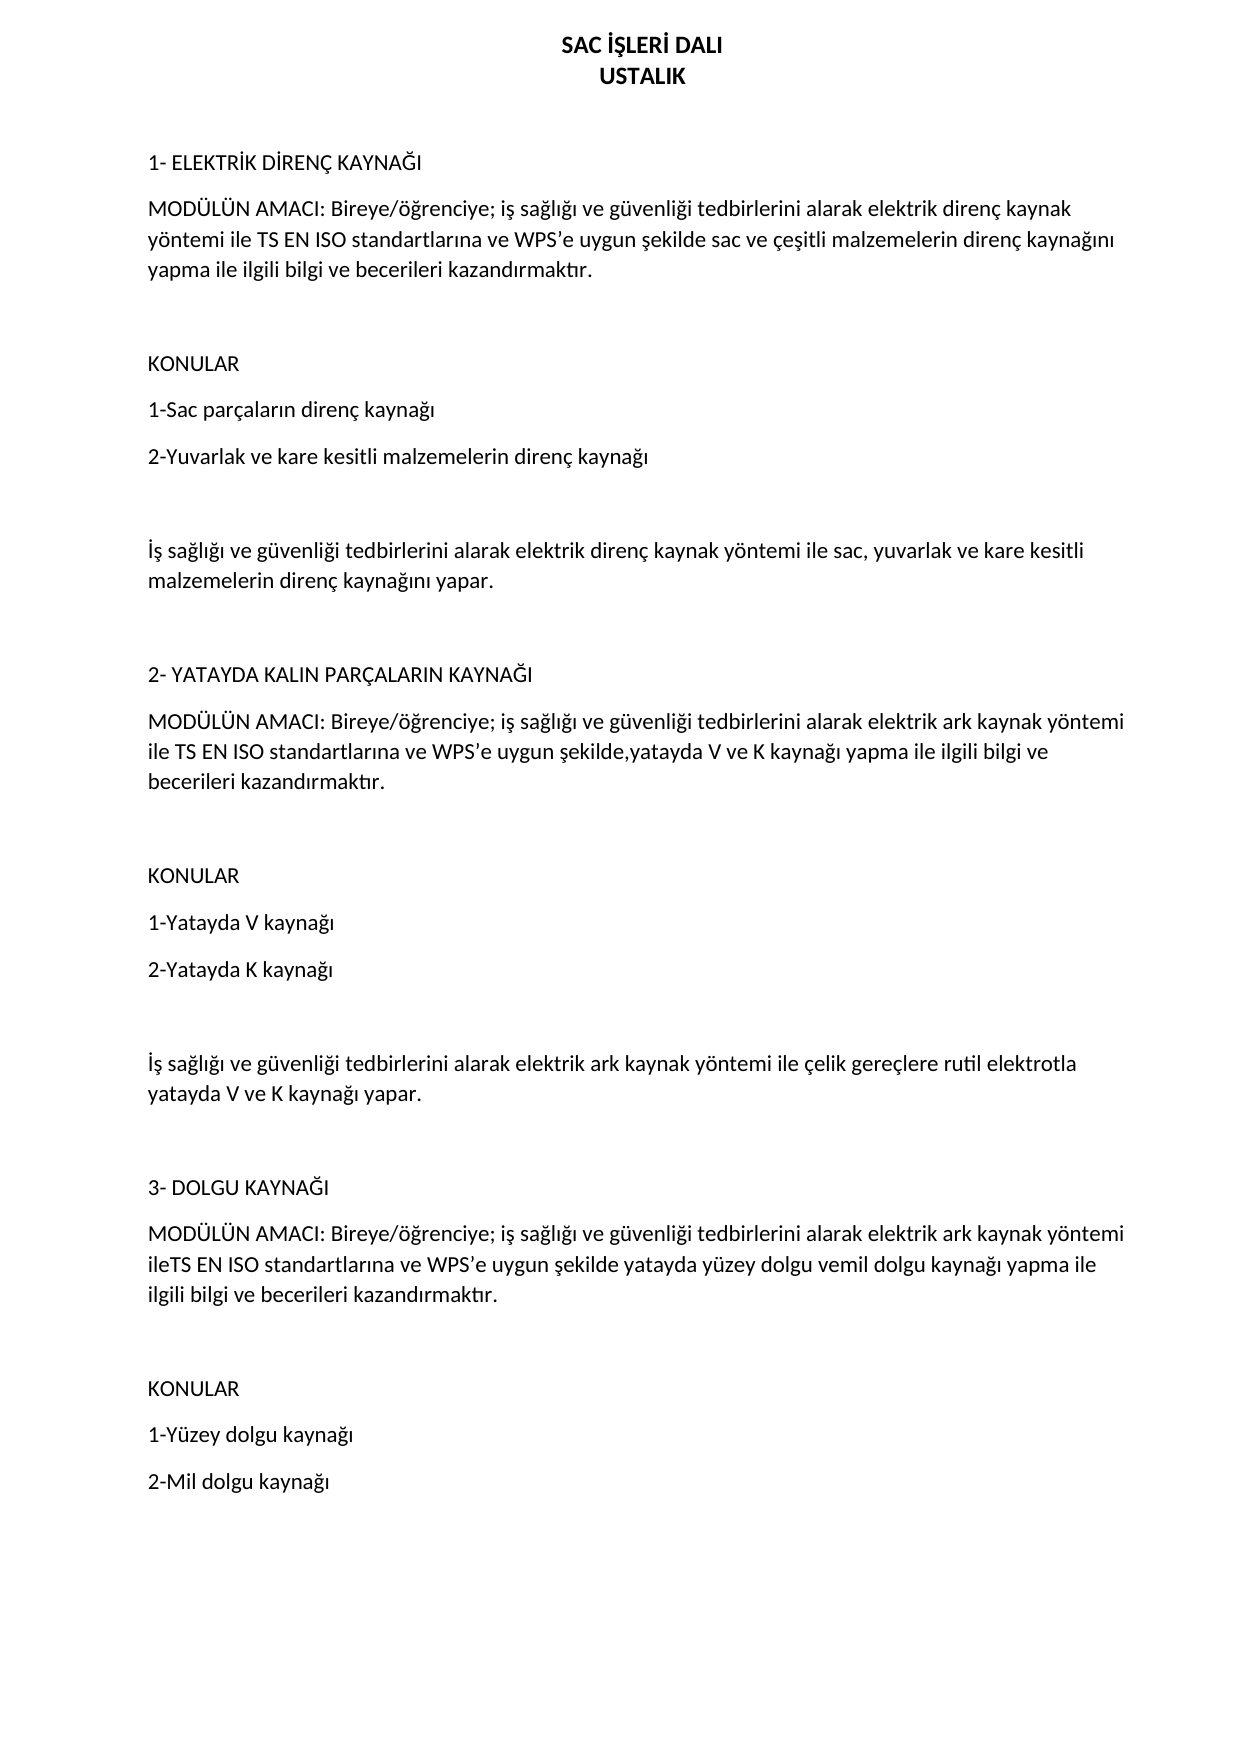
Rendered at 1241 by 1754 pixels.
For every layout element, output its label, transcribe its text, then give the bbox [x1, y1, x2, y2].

text 3- DOLGU KAYNAĞI [148, 1173, 1137, 1201]
text 1-Sac parçaların direnç kaynağı [148, 396, 1137, 423]
text KONULAR [148, 349, 1137, 377]
text MODÜLÜN AMACI: Bireye/öğrenciye; iş sağlığı ve güvenliği tedbirlerini alarak elektrik ark kaynak yöntemi ile TS EN ISO standartlarına ve WPS’e uygun şekilde,yatayda V ve K kaynağı yapma ile ilgili bilgi ve becerileri kazandırmaktır. [148, 707, 1137, 795]
text İş sağlığı ve güvenliği tedbirlerini alarak elektrik ark kaynak yöntemi ile çelik gereçlere rutil elektrotla yatayda V ve K kaynağı yapar. [148, 1049, 1137, 1107]
text MODÜLÜN AMACI: Bireye/öğrenciye; iş sağlığı ve güvenliği tedbirlerini alarak elektrik direnç kaynak yöntemi ile TS EN ISO standartlarına ve WPS’e uygun şekilde sac ve çeşitli malzemelerin direnç kaynağını yapma ile ilgili bilgi ve becerileri kazandırmaktır. [148, 194, 1137, 283]
text 1-Yatayda V kaynağı [148, 908, 1137, 936]
text 2-Yatayda K kaynağı [148, 955, 1137, 983]
text İş sağlığı ve güvenliği tedbirlerini alarak elektrik direnç kaynak yöntemi ile sac, yuvarlak ve kare kesitli malzemelerin direnç kaynağını yapar. [148, 536, 1137, 594]
text 2-Mil dolgu kaynağı [148, 1467, 1137, 1495]
text 2- YATAYDA KALIN PARÇALARIN KAYNAĞI [148, 660, 1137, 688]
text 2-Yuvarlak ve kare kesitli malzemelerin direnç kaynağı [148, 442, 1137, 470]
text KONULAR [148, 1374, 1137, 1402]
text 1-Yüzey dolgu kaynağı [148, 1421, 1137, 1448]
text MODÜLÜN AMACI: Bireye/öğrenciye; iş sağlığı ve güvenliği tedbirlerini alarak elektrik ark kaynak yöntemi ileTS EN ISO standartlarına ve WPS’e uygun şekilde yatayda yüzey dolgu vemil dolgu kaynağı yapma ile ilgili bilgi ve becerileri kazandırmaktır. [148, 1219, 1137, 1308]
text KONULAR [148, 861, 1137, 889]
text 1- ELEKTRİK DİRENÇ KAYNAĞI [148, 148, 1137, 176]
